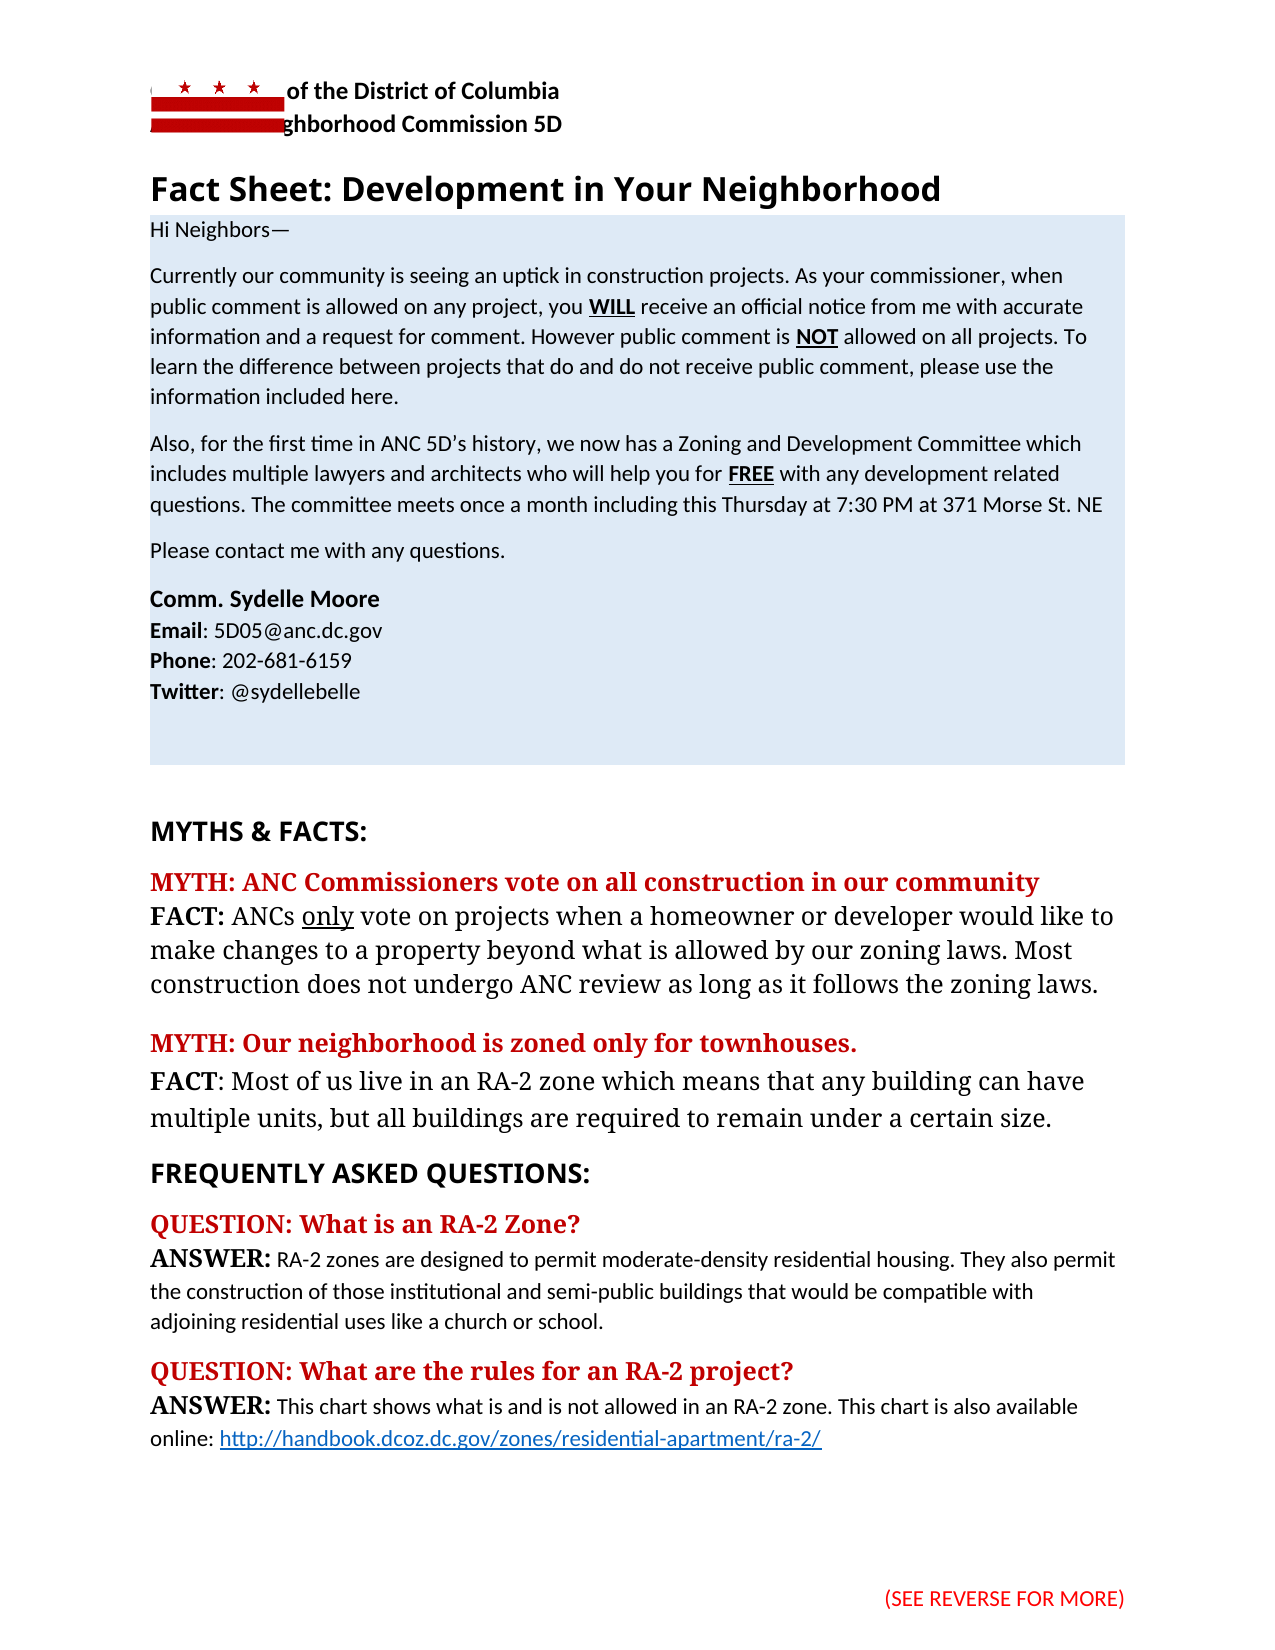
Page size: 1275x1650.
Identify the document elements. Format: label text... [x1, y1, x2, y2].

subtitle MYTH: ANC Commissioners vote on all construction in our community [150, 864, 1125, 898]
text ANSWER: RA-2 zones are designed to permit moderate-density residential housing. They also permit the construction of those institutional and semi-public buildings that would be compatible with adjoining residential uses like a church or school. [150, 1241, 1125, 1335]
subtitle QUESTION: What is an RA-2 Zone? [150, 1206, 1125, 1241]
subtitle FACT: Most of us live in an RA-2 zone which means that any building can have multiple units, but all buildings are required to remain under a certain size. [150, 1064, 1125, 1135]
subtitle MYTH: Our neighborhood is zoned only for townhouses. [150, 1026, 1125, 1060]
picture [150, 76, 285, 142]
subtitle QUESTION: What are the rules for an RA-2 project? [150, 1354, 1125, 1388]
text ANSWER: This chart shows what is and is not allowed in an RA-2 zone. This chart is also available online: http://handbook.dcoz.dc.gov/zones/residential-apartment/ra-2/ [150, 1388, 1125, 1452]
subtitle FREQUENTLY ASKED QUESTIONS: [150, 1154, 1125, 1191]
subtitle MYTHS & FACTS: [150, 812, 1125, 849]
subtitle FACT: ANCs only vote on projects when a homeowner or developer would like to make changes to a property beyond what is allowed by our zoning laws. Most construction does not undergo ANC review as long as it follows the zoning laws. [150, 898, 1125, 1001]
